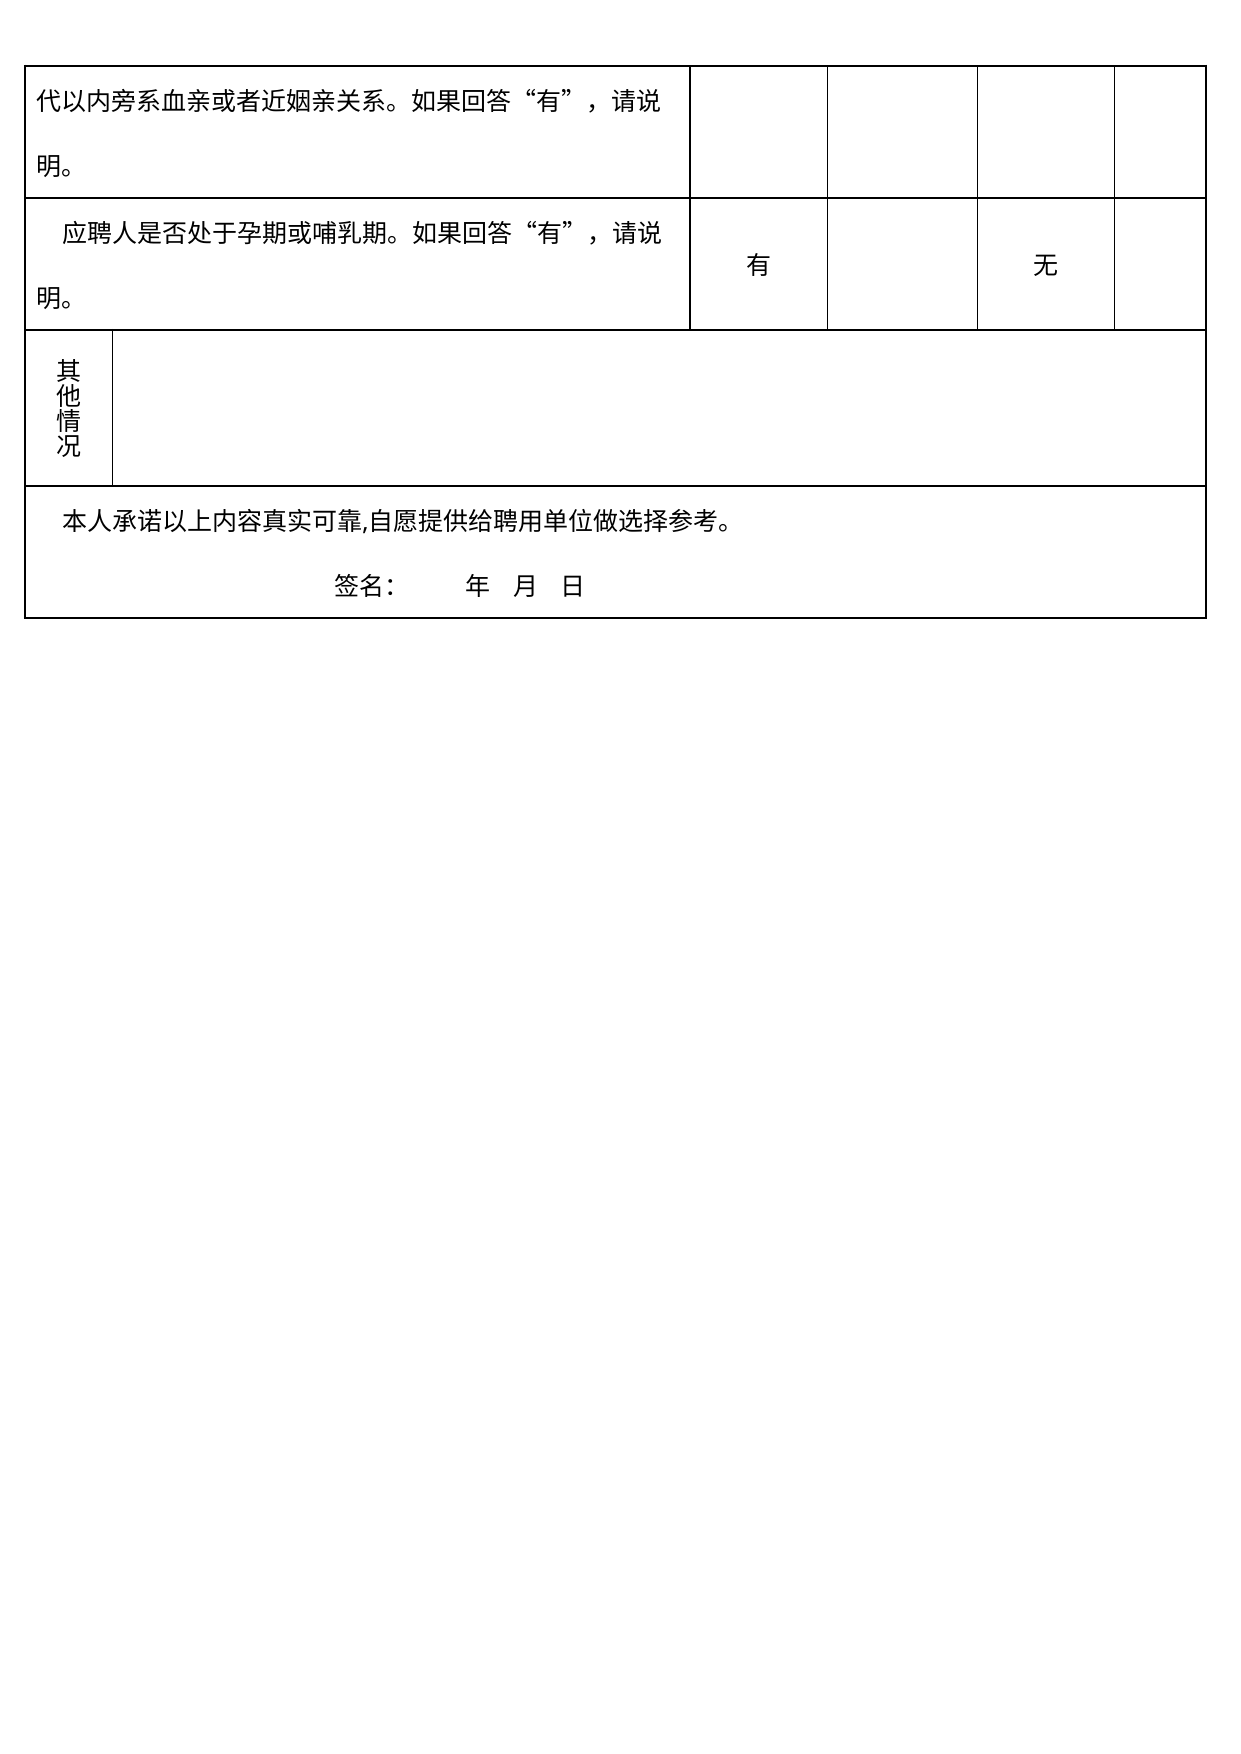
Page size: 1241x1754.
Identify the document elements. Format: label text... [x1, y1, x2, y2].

table_cell 无 [978, 199, 1114, 329]
table_cell [1115, 199, 1205, 329]
table_cell 无 [978, 67, 1114, 197]
table_cell [828, 199, 977, 329]
table_cell 本人承诺以上内容真实可靠,自愿提供给聘用单位做选择参考。 签名： 年 月 日 [26, 487, 1205, 617]
table_cell 其他情况 [26, 331, 112, 485]
table_cell 有 [691, 199, 827, 329]
table_cell 有 [691, 67, 827, 197]
table_cell [828, 67, 977, 197]
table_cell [26, 67, 689, 197]
table_cell [1115, 67, 1205, 197]
table_cell 应聘人是否处于孕期或哺乳期。如果回答“有”，请说明。 [26, 199, 689, 329]
table_cell [113, 331, 1205, 485]
